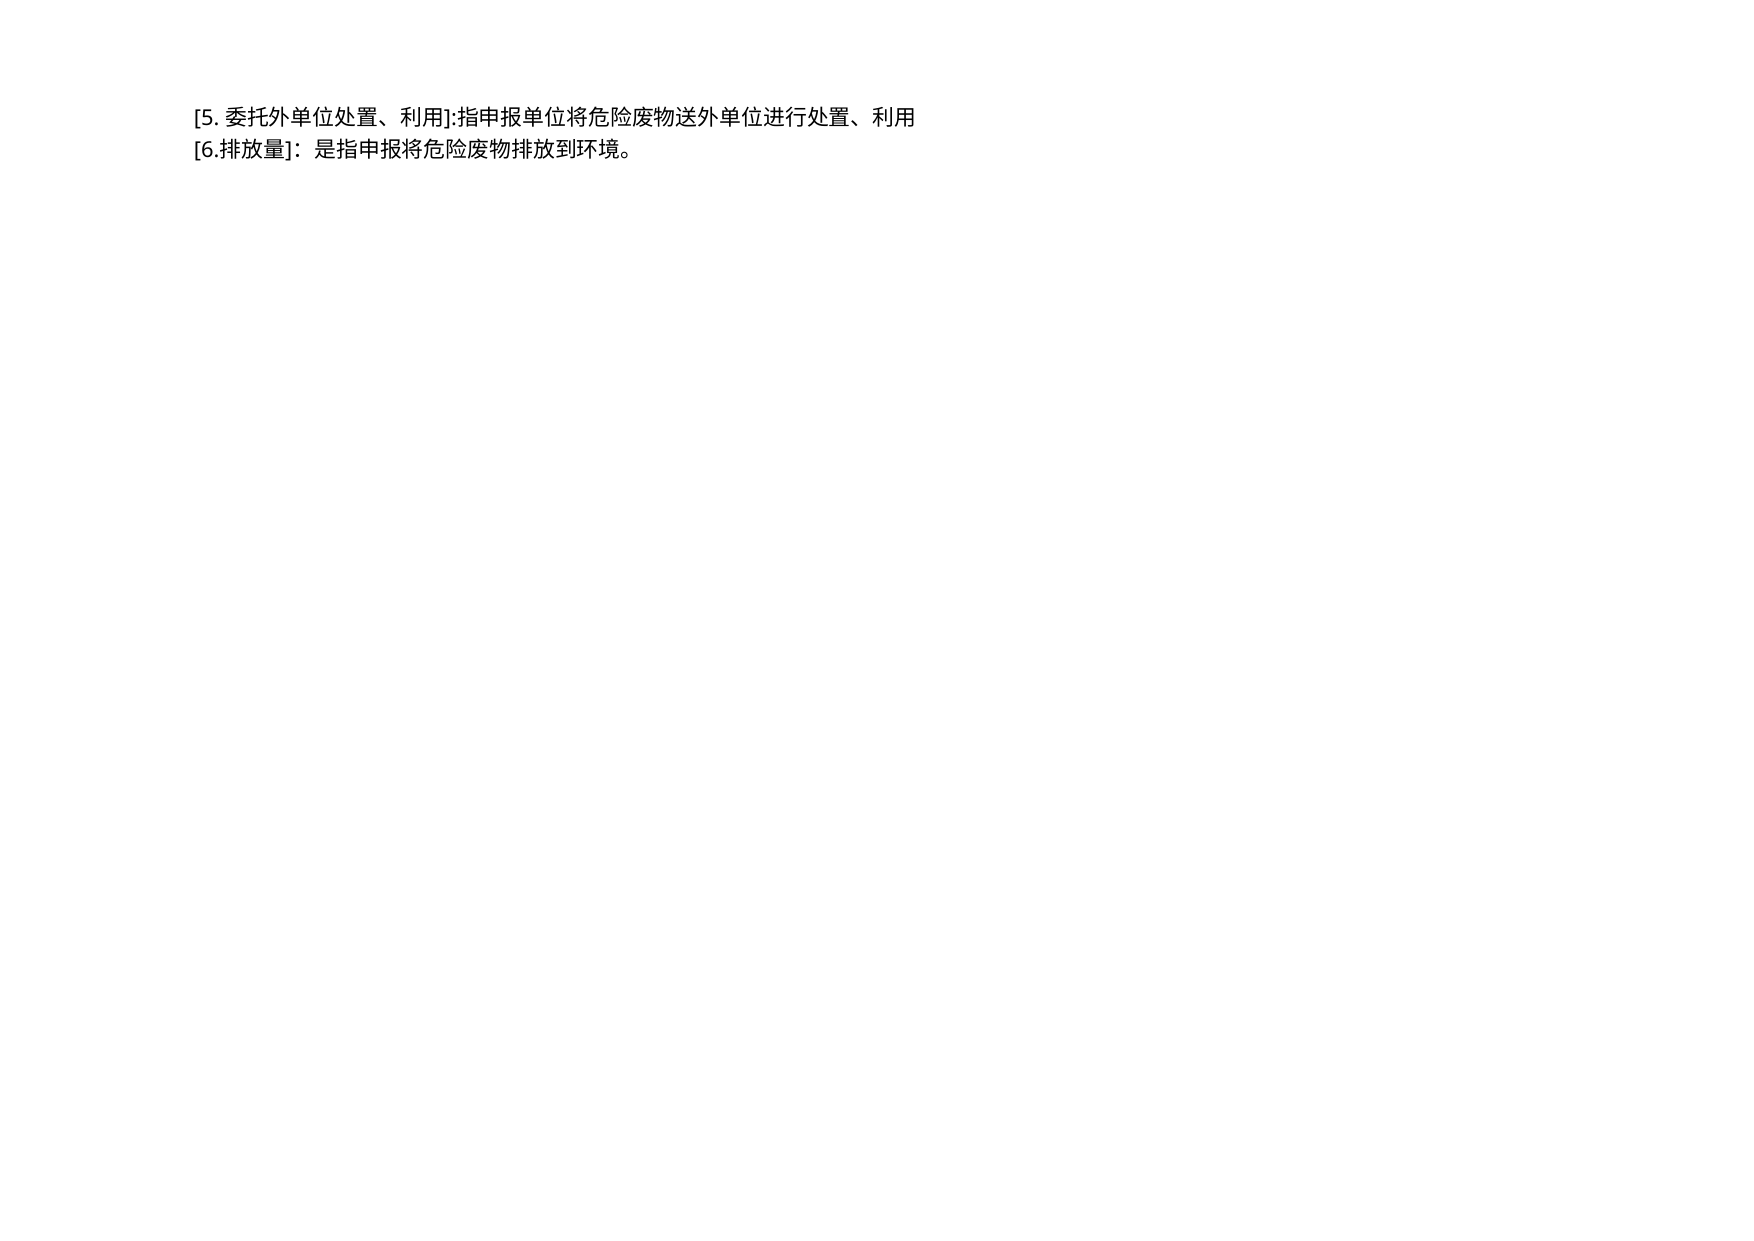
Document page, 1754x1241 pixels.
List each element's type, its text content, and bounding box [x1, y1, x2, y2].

text [5. 委托外单位处置、利用]:指申报单位将危险废物送外单位进行处置、利用 [150, 99, 1604, 132]
text [6.排放量]：是指申报将危险废物排放到环境。 [150, 132, 1604, 164]
